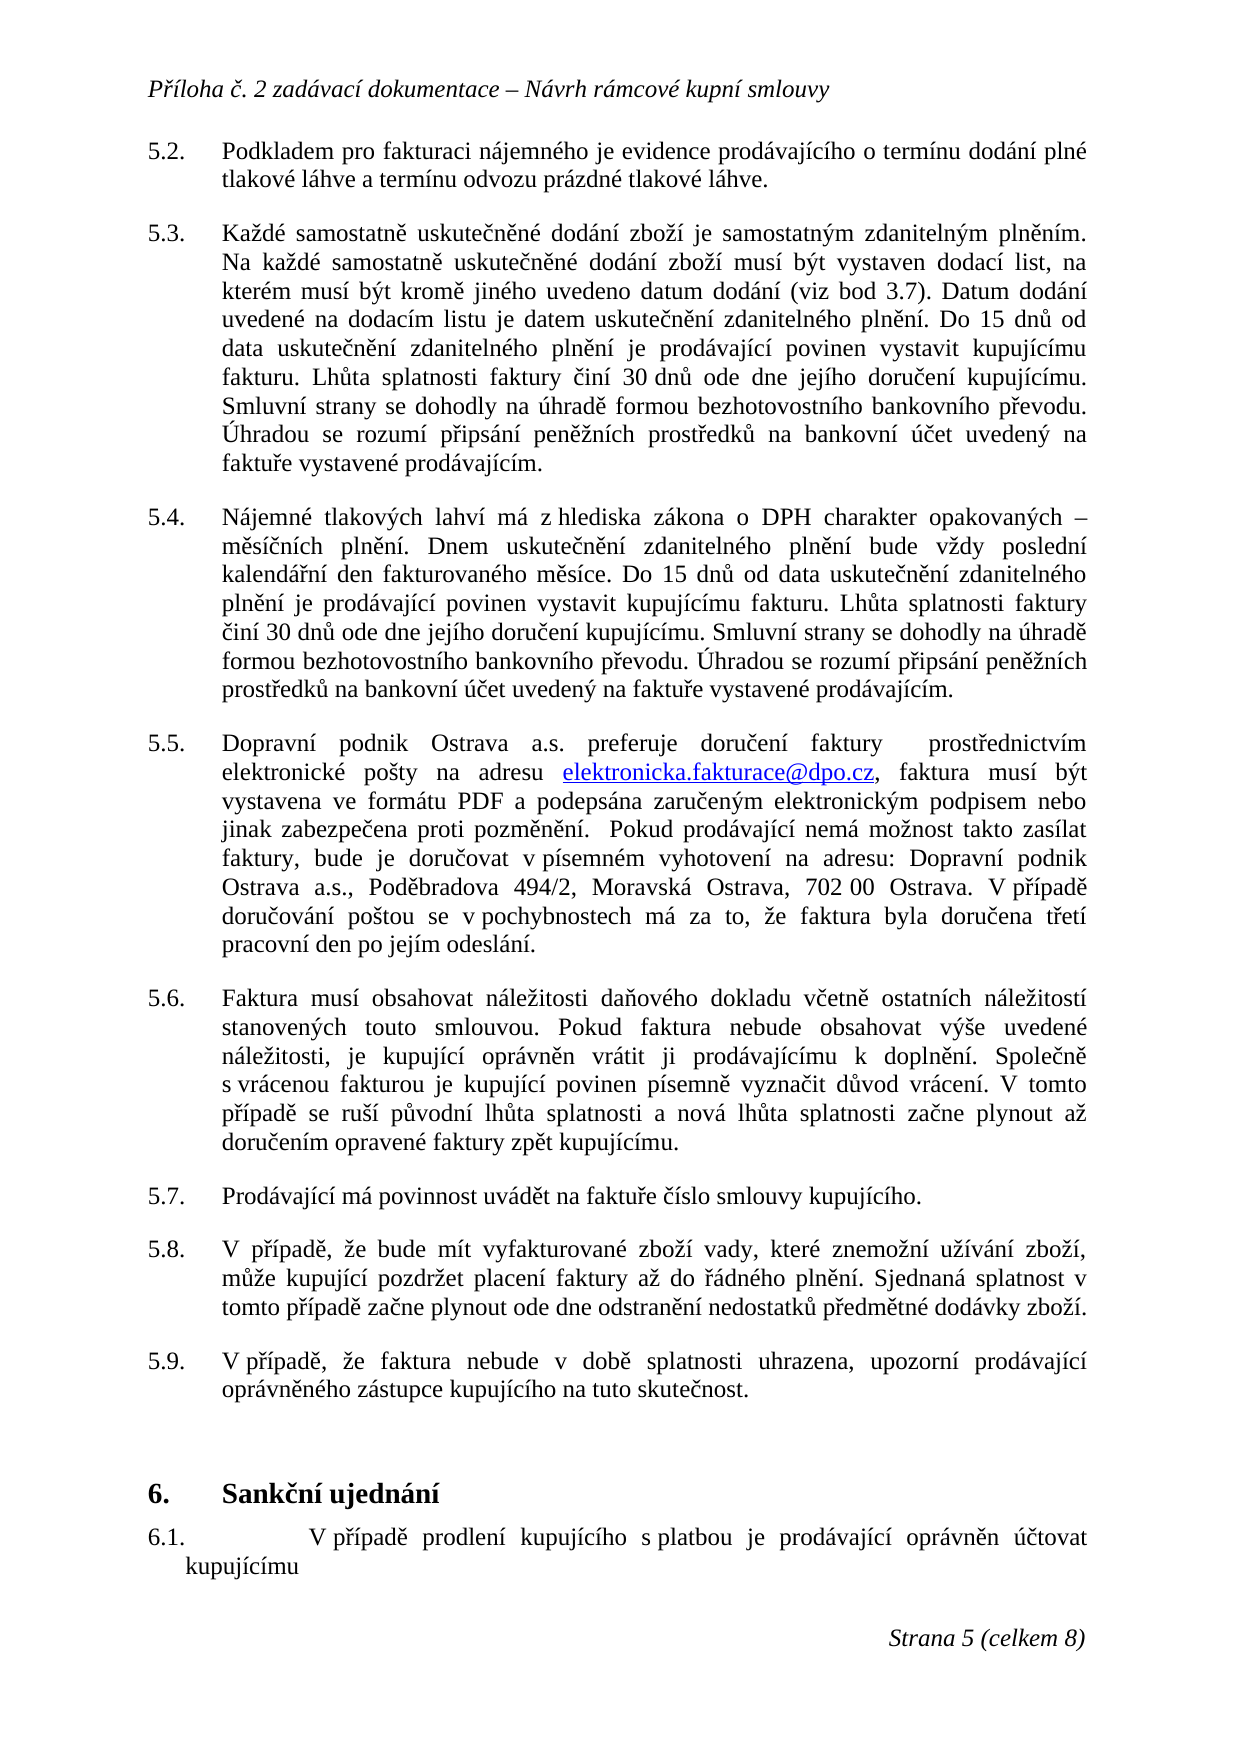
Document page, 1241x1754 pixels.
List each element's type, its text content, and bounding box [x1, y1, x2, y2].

list Dopravní podnik Ostrava a.s. preferuje doručení faktury prostřednictvím elektronické pošty na adresu elektronicka.fakturace@dpo.cz, faktura musí být vystavena ve formátu PDF a podepsána zaručeným elektronickým podpisem nebo jinak zabezpečena proti pozměnění. Pokud prodávající nemá možnost takto zasílat faktury, bude je doručovat v písemném vyhotovení na adresu: Dopravní podnik Ostrava a.s., Poděbradova 494/2, Moravská Ostrava, 702 00 Ostrava. V případě doručování poštou se v pochybnostech má za to, že faktura byla doručena třetí pracovní den po jejím odeslání. [148, 728, 1087, 958]
list Každé samostatně uskutečněné dodání zboží je samostatným zdanitelným plněním. Na každé samostatně uskutečněné dodání zboží musí být vystaven dodací list, na kterém musí být kromě jiného uvedeno datum dodání (viz bod 3.7). Datum dodání uvedené na dodacím listu je datem uskutečnění zdanitelného plnění. Do 15 dnů od data uskutečnění zdanitelného plnění je prodávající povinen vystavit kupujícímu fakturu. Lhůta splatnosti faktury činí 30 dnů ode dne jejího doručení kupujícímu. Smluvní strany se dohodly na úhradě formou bezhotovostního bankovního převodu. Úhradou se rozumí připsání peněžních prostředků na bankovní účet uvedený na faktuře vystavené prodávajícím. [148, 218, 1087, 477]
list V případě, že faktura nebude v době splatnosti uhrazena, upozorní prodávající oprávněného zástupce kupujícího na tuto skutečnost. [148, 1346, 1087, 1403]
subtitle Sankční ujednání [148, 1476, 1087, 1510]
list V případě prodlení kupujícího s platbou je prodávající oprávněn účtovat kupujícímu [148, 1522, 1087, 1580]
list Nájemné tlakových lahví má z hlediska zákona o DPH charakter opakovaných – měsíčních plnění. Dnem uskutečnění zdanitelného plnění bude vždy poslední kalendářní den fakturovaného měsíce. Do 15 dnů od data uskutečnění zdanitelného plnění je prodávající povinen vystavit kupujícímu fakturu. Lhůta splatnosti faktury činí 30 dnů ode dne jejího doručení kupujícímu. Smluvní strany se dohodly na úhradě formou bezhotovostního bankovního převodu. Úhradou se rozumí připsání peněžních prostředků na bankovní účet uvedený na faktuře vystavené prodávajícím. [148, 502, 1087, 703]
list Prodávající má povinnost uvádět na faktuře číslo smlouvy kupujícího. [148, 1181, 1087, 1209]
list Faktura musí obsahovat náležitosti daňového dokladu včetně ostatních náležitostí stanovených touto smlouvou. Pokud faktura nebude obsahovat výše uvedené náležitosti, je kupující oprávněn vrátit ji prodávajícímu k doplnění. Společně s vrácenou fakturou je kupující povinen písemně vyznačit důvod vrácení. V tomto případě se ruší původní lhůta splatnosti a nová lhůta splatnosti začne plynout až doručením opravené faktury zpět kupujícímu. [148, 983, 1087, 1156]
list Podkladem pro fakturaci nájemného je evidence prodávajícího o termínu dodání plné tlakové láhve a termínu odvozu prázdné tlakové láhve. [148, 136, 1087, 193]
list V případě, že bude mít vyfakturované zboží vady, které znemožní užívání zboží, může kupující pozdržet placení faktury až do řádného plnění. Sjednaná splatnost v tomto případě začne plynout ode dne odstranění nedostatků předmětné dodávky zboží. [148, 1234, 1087, 1321]
